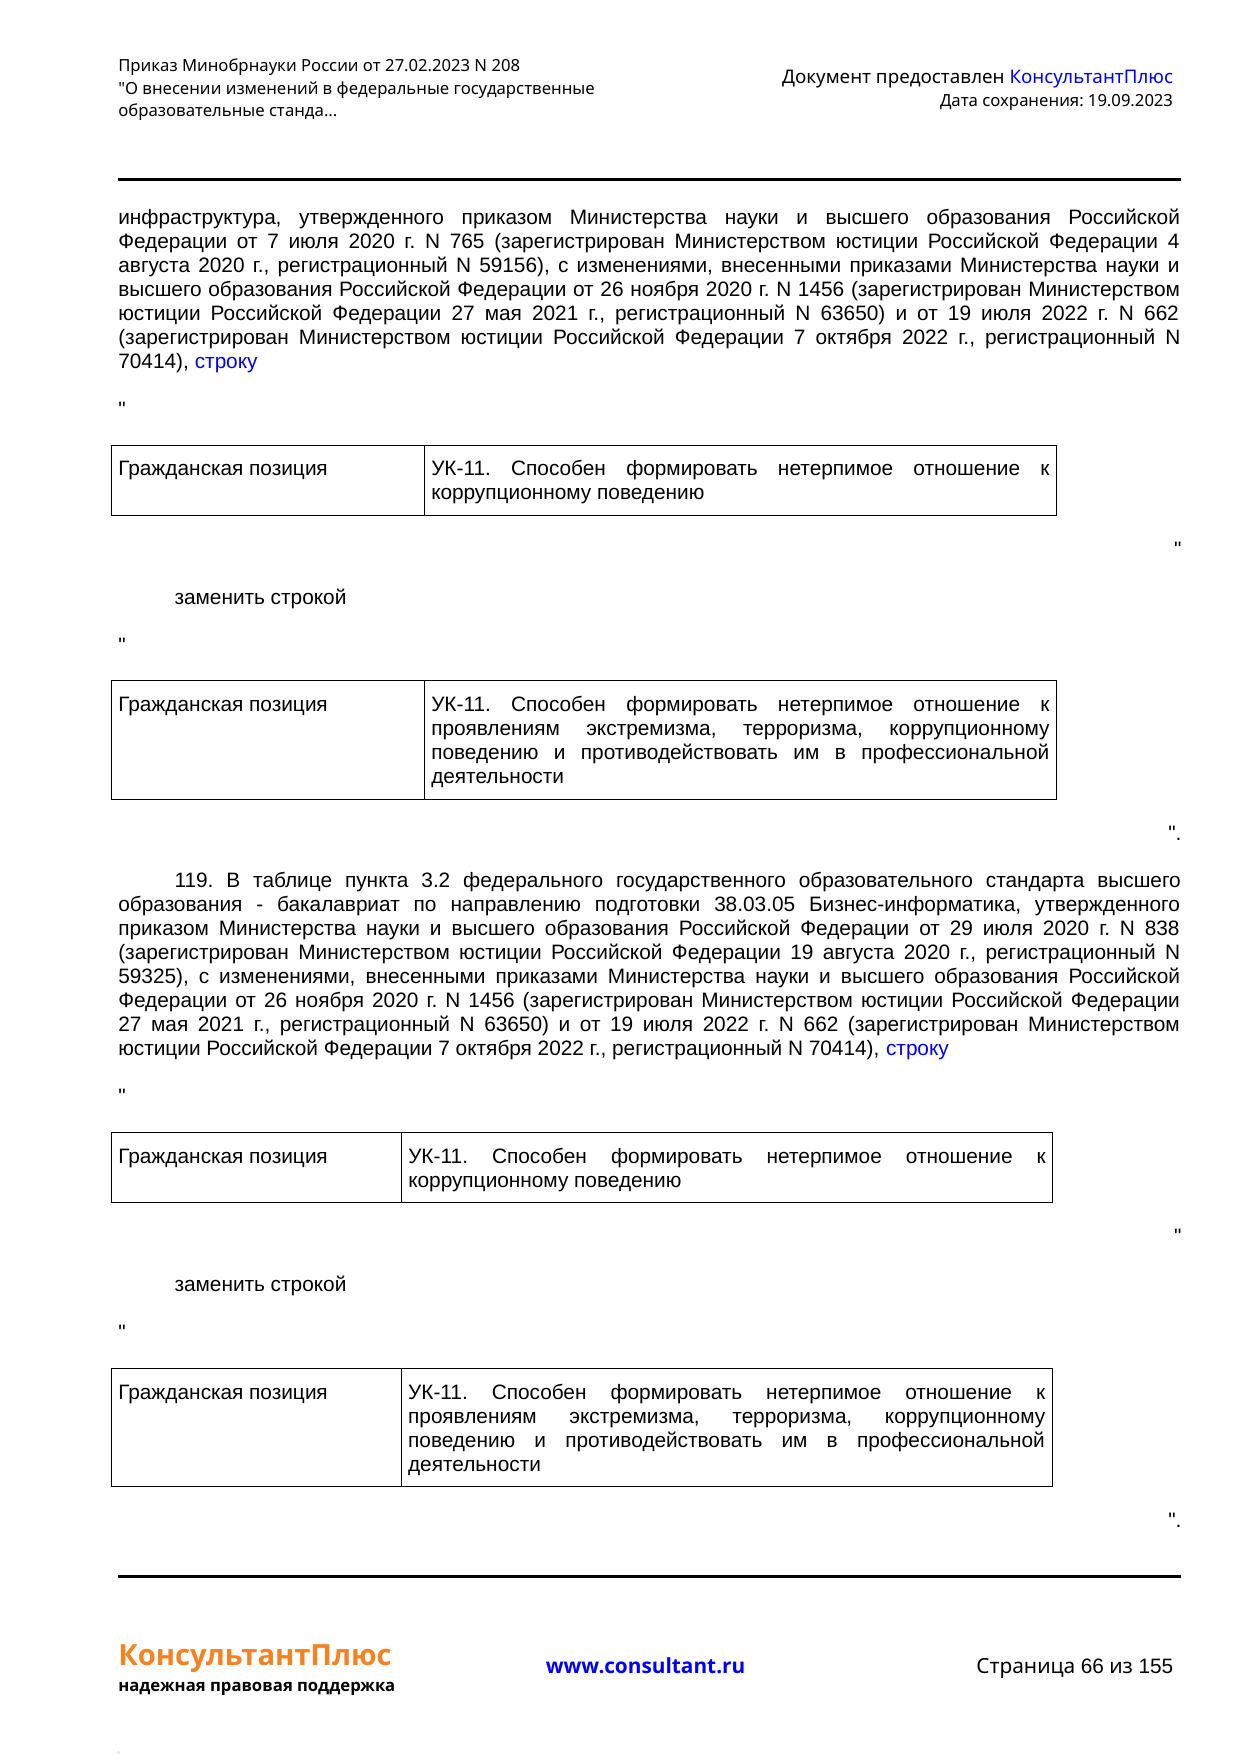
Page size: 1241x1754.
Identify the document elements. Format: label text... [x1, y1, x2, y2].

table_header УК-11. Способен формировать нетерпимое отношение к проявлениям экстремизма, терроризма, коррупционному поведению и противодействовать им в профессиональной деятельности [425, 681, 1056, 798]
text " [118, 1224, 1181, 1248]
table_header УК-11. Способен формировать нетерпимое отношение к коррупционному поведению [402, 1133, 1052, 1202]
table_header Гражданская позиция [112, 1369, 401, 1486]
text " [118, 537, 1181, 561]
table_header УК-11. Способен формировать нетерпимое отношение к коррупционному поведению [425, 446, 1056, 515]
text 119. В таблице пункта 3.2 федерального государственного образовательного стандарта высшего образования - бакалавриат по направлению подготовки 38.03.05 Бизнес-информатика, утвержденного приказом Министерства науки и высшего образования Российской Федерации от 29 июля 2020 г. N 838 (зарегистрирован Министерством юстиции Российской Федерации 19 августа 2020 г., регистрационный N 59325), с изменениями, внесенными приказами Министерства науки и высшего образования Российской Федерации от 26 ноября 2020 г. N 1456 (зарегистрирован Министерством юстиции Российской Федерации 27 мая 2021 г., регистрационный N 63650) и от 19 июля 2022 г. N 662 (зарегистрирован Министерством юстиции Российской Федерации 7 октября 2022 г., регистрационный N 70414), строку [118, 868, 1181, 1060]
text заменить строкой [118, 584, 1181, 608]
text " [118, 1084, 1181, 1108]
text " [118, 632, 1181, 656]
table_header УК-11. Способен формировать нетерпимое отношение к проявлениям экстремизма, терроризма, коррупционному поведению и противодействовать им в профессиональной деятельности [402, 1369, 1052, 1486]
table_header Гражданская позиция [112, 446, 424, 515]
text заменить строкой [118, 1272, 1181, 1296]
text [118, 205, 1181, 372]
text " [118, 396, 1181, 420]
text ". [118, 1508, 1181, 1532]
text ". [118, 820, 1181, 844]
table_header Гражданская позиция [112, 681, 424, 798]
table_header Гражданская позиция [112, 1133, 401, 1202]
text " [118, 1320, 1181, 1344]
